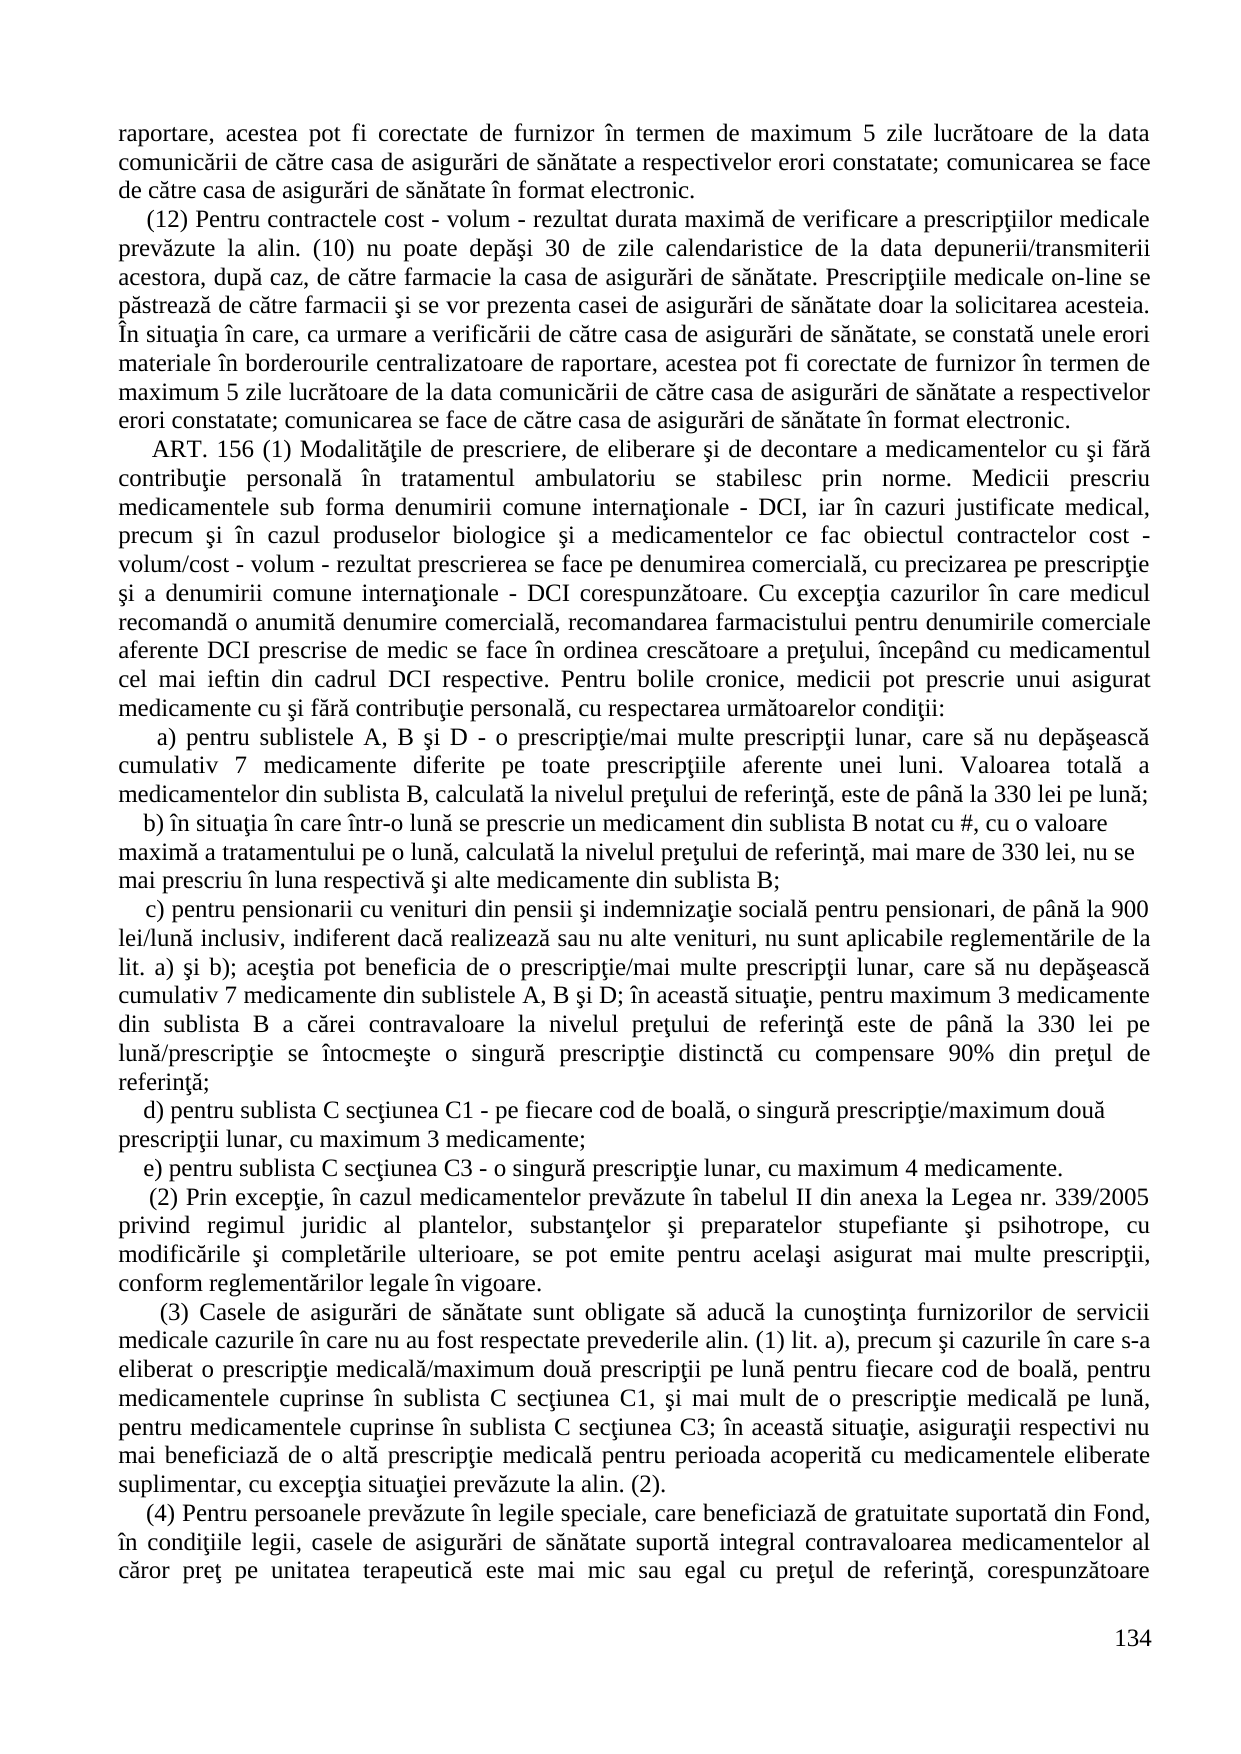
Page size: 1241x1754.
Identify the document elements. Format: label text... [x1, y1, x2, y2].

text a) pentru sublistele A, B şi D - o prescripţie/mai multe prescripţii lunar, care să nu depăşească cumulativ 7 medicamente diferite pe toate prescripţiile aferente unei luni. Valoarea totală a medicamentelor din sublista B, calculată la nivelul preţului de referinţă, este de până la 330 lei pe lună; [118, 722, 1152, 808]
text b) în situaţia în care într-o lună se prescrie un medicament din sublista B notat cu #, cu o valoare maximă a tratamentului pe o lună, calculată la nivelul preţului de referinţă, mai mare de 330 lei, nu se mai prescriu în luna respectivă şi alte medicamente din sublista B; [118, 808, 1152, 894]
text d) pentru sublista C secţiunea C1 - pe fiecare cod de boală, o singură prescripţie/maximum două prescripţii lunar, cu maximum 3 medicamente; [118, 1096, 1152, 1153]
text (2) Prin excepţie, în cazul medicamentelor prevăzute în tabelul II din anexa la Legea nr. 339/2005 privind regimul juridic al plantelor, substanţelor şi preparatelor stupefiante şi psihotrope, cu modificările şi completările ulterioare, se pot emite pentru acelaşi asigurat mai multe prescripţii, conform reglementărilor legale în vigoare. [118, 1182, 1152, 1297]
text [118, 118, 1152, 204]
text (12) Pentru contractele cost - volum - rezultat durata maximă de verificare a prescripţiilor medicale prevăzute la alin. (10) nu poate depăşi 30 de zile calendaristice de la data depunerii/transmiterii acestora, după caz, de către farmacie la casa de asigurări de sănătate. Prescripţiile medicale on-line se păstrează de către farmacii şi se vor prezenta casei de asigurări de sănătate doar la solicitarea acesteia. În situaţia în care, ca urmare a verificării de către casa de asigurări de sănătate, se constată unele erori materiale în borderourile centralizatoare de raportare, acestea pot fi corectate de furnizor în termen de maximum 5 zile lucrătoare de la data comunicării de către casa de asigurări de sănătate a respectivelor erori constatate; comunicarea se face de către casa de asigurări de sănătate în format electronic. [118, 204, 1152, 434]
text ART. 156 (1) Modalităţile de prescriere, de eliberare şi de decontare a medicamentelor cu şi fără contribuţie personală în tratamentul ambulatoriu se stabilesc prin norme. Medicii prescriu medicamentele sub forma denumirii comune internaţionale - DCI, iar în cazuri justificate medical, precum şi în cazul produselor biologice şi a medicamentelor ce fac obiectul contractelor cost - volum/cost - volum - rezultat prescrierea se face pe denumirea comercială, cu precizarea pe prescripţie şi a denumirii comune internaţionale - DCI corespunzătoare. Cu excepţia cazurilor în care medicul recomandă o anumită denumire comercială, recomandarea farmacistului pentru denumirile comerciale aferente DCI prescrise de medic se face în ordinea crescătoare a preţului, începând cu medicamentul cel mai ieftin din cadrul DCI respective. Pentru bolile cronice, medicii pot prescrie unui asigurat medicamente cu şi fără contribuţie personală, cu respectarea următoarelor condiţii: [118, 434, 1152, 722]
text c) pentru pensionarii cu venituri din pensii şi indemnizaţie socială pentru pensionari, de până la 900 lei/lună inclusiv, indiferent dacă realizează sau nu alte venituri, nu sunt aplicabile reglementările de la lit. a) şi b); aceştia pot beneficia de o prescripţie/mai multe prescripţii lunar, care să nu depăşească cumulativ 7 medicamente din sublistele A, B şi D; în această situaţie, pentru maximum 3 medicamente din sublista B a cărei contravaloare la nivelul preţului de referinţă este de până la 330 lei pe lună/prescripţie se întocmeşte o singură prescripţie distinctă cu compensare 90% din preţul de referinţă; [118, 894, 1152, 1096]
text (3) Casele de asigurări de sănătate sunt obligate să aducă la cunoştinţa furnizorilor de servicii medicale cazurile în care nu au fost respectate prevederile alin. (1) lit. a), precum şi cazurile în care s-a eliberat o prescripţie medicală/maximum două prescripţii pe lună pentru fiecare cod de boală, pentru medicamentele cuprinse în sublista C secţiunea C1, şi mai mult de o prescripţie medicală pe lună, pentru medicamentele cuprinse în sublista C secţiunea C3; în această situaţie, asiguraţii respectivi nu mai beneficiază de o altă prescripţie medicală pentru perioada acoperită cu medicamentele eliberate suplimentar, cu excepţia situaţiei prevăzute la alin. (2). [118, 1297, 1152, 1498]
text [118, 1498, 1152, 1584]
text e) pentru sublista C secţiunea C3 - o singură prescripţie lunar, cu maximum 4 medicamente. [118, 1153, 1152, 1182]
